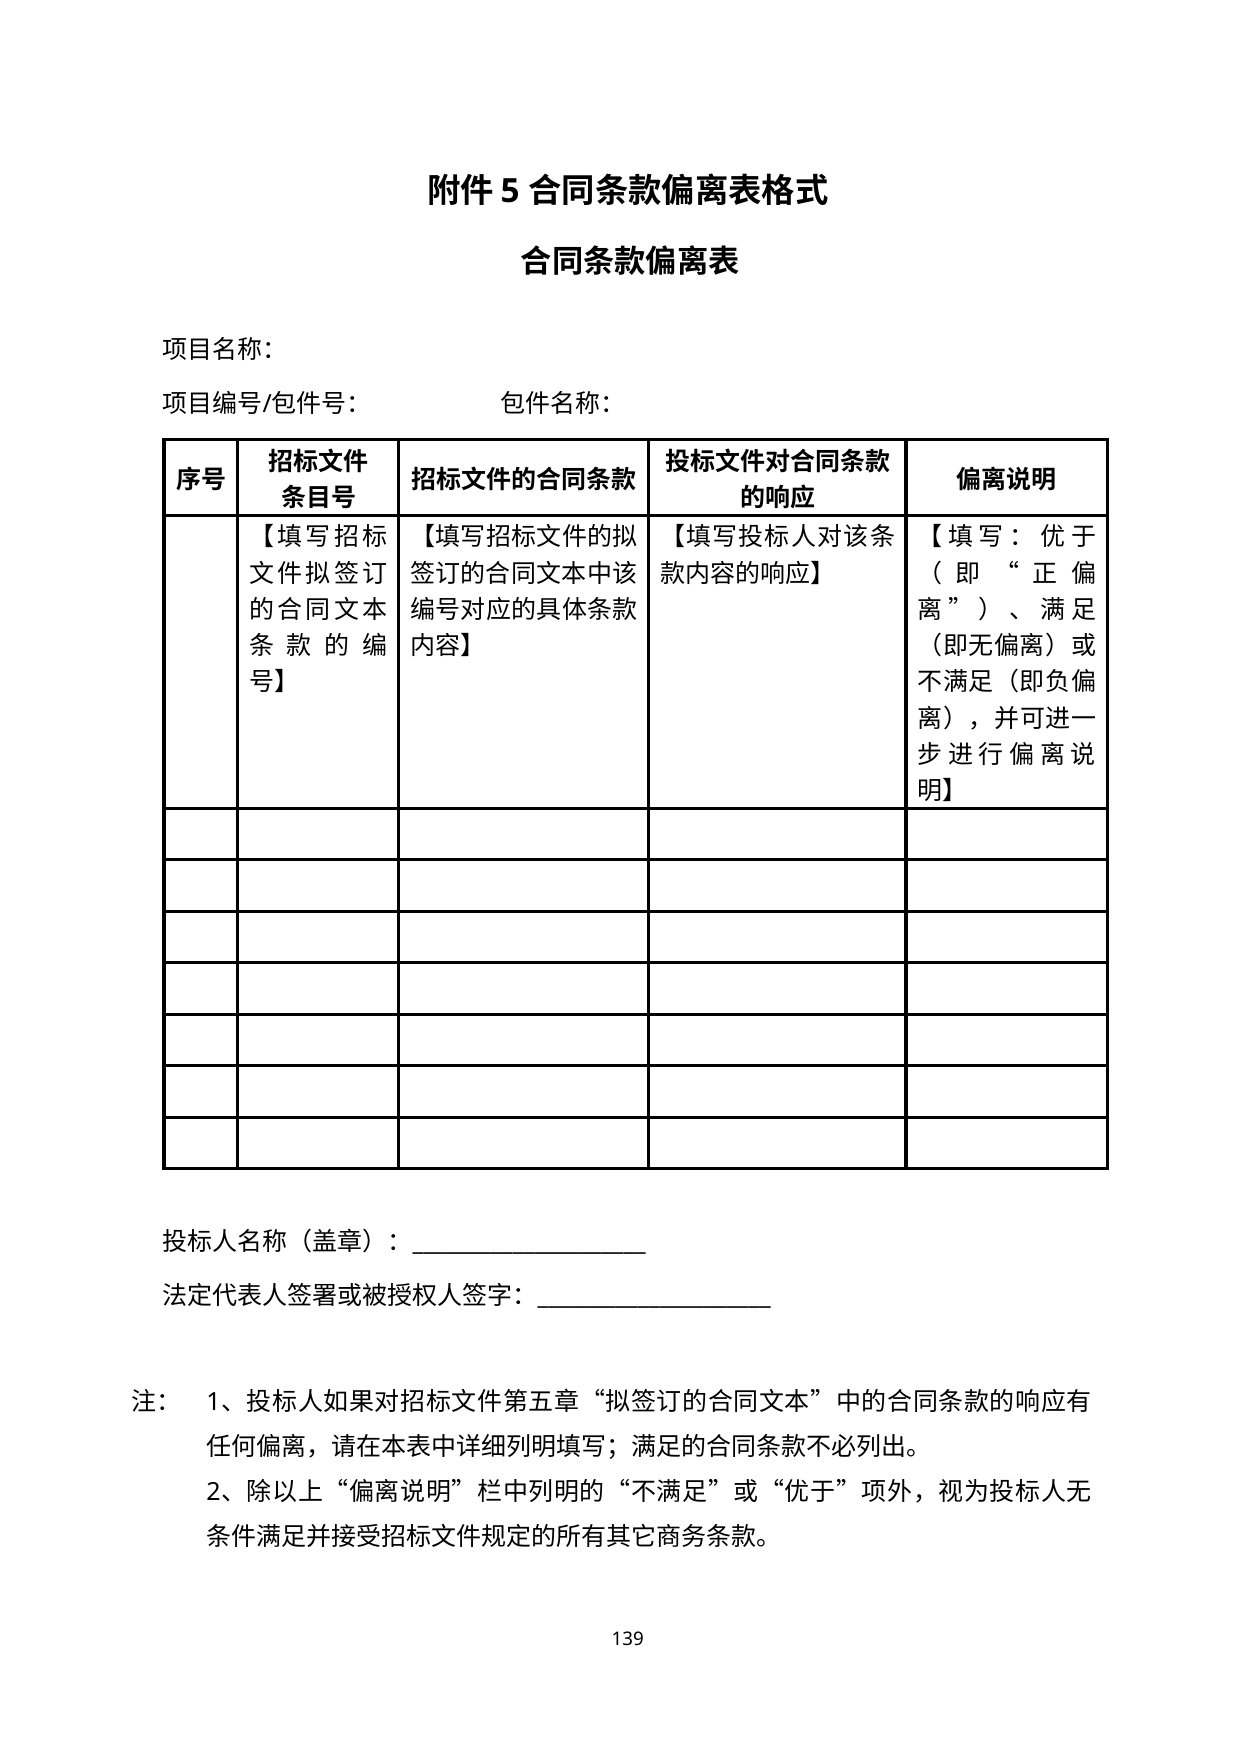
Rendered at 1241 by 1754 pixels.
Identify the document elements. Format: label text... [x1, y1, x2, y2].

table_cell 【填写招标文件拟签订的合同文本条款的编号】 [239, 517, 397, 807]
table_cell [650, 1016, 904, 1064]
table_cell [239, 1016, 397, 1064]
table_cell [400, 861, 647, 910]
table_cell [908, 1119, 1106, 1167]
table_cell [239, 861, 397, 910]
table_header 偏离说明 [908, 441, 1106, 514]
table_cell [400, 1016, 647, 1064]
table_cell [908, 1016, 1106, 1064]
table_cell [908, 964, 1106, 1013]
table_cell [650, 810, 904, 858]
table_cell [650, 964, 904, 1013]
table_cell [166, 964, 236, 1013]
table_cell 【填写招标文件的拟签订的合同文本中该编号对应的具体条款内容】 [400, 517, 647, 807]
table_cell [166, 1119, 236, 1167]
table_cell [908, 913, 1106, 961]
table_cell [239, 964, 397, 1013]
table_cell [650, 913, 904, 961]
table_cell [908, 861, 1106, 910]
table_header 招标文件的合同条款 [400, 441, 647, 514]
text 法定代表人签署或被授权人签字：_____________________ [162, 1276, 1092, 1312]
table_cell [400, 964, 647, 1013]
subtitle 附件5 合同条款偏离表格式 [162, 164, 1092, 212]
table_cell [908, 1067, 1106, 1116]
table_header 招标文件 条目号 [239, 441, 397, 514]
table_header 序号 [166, 441, 236, 514]
table_cell [166, 913, 236, 961]
table_cell 【填写投标人对该条款内容的响应】 [650, 517, 904, 807]
table_cell 【填写：优于（即“正偏离”）、满足（即无偏离）或不满足（即负偏离），并可进一步进行偏离说明】 [908, 517, 1106, 807]
text 合同条款偏离表 [162, 236, 1097, 282]
table_cell [239, 810, 397, 858]
text 项目编号/包件号： 包件名称： [162, 384, 1092, 420]
table_cell [650, 1119, 904, 1167]
table_cell [650, 1067, 904, 1116]
text 项目名称： [162, 329, 1097, 366]
text 投标人名称（盖章）：_____________________ [162, 1221, 1097, 1257]
table_cell [239, 913, 397, 961]
text 2、除以上“偏离说明”栏中列明的“不满足”或“优于”项外，视为投标人无条件满足并接受招标文件规定的所有其它商务条款。 [131, 1472, 1092, 1553]
table_cell [166, 517, 236, 807]
table_cell [166, 1016, 236, 1064]
table_cell [239, 1119, 397, 1167]
table_cell [239, 1067, 397, 1116]
table_header 投标文件对合同条款的响应 [650, 441, 904, 514]
table_cell [400, 913, 647, 961]
table_cell [650, 861, 904, 910]
table_cell [400, 810, 647, 858]
table_cell [908, 810, 1106, 858]
table_cell [400, 1067, 647, 1116]
table_cell [166, 810, 236, 858]
text 注： 1、投标人如果对招标文件第五章“拟签订的合同文本”中的合同条款的响应有任何偏离，请在本表中详细列明填写；满足的合同条款不必列出。 [131, 1381, 1092, 1462]
table_cell [166, 861, 236, 910]
table_cell [166, 1067, 236, 1116]
table_cell [400, 1119, 647, 1167]
